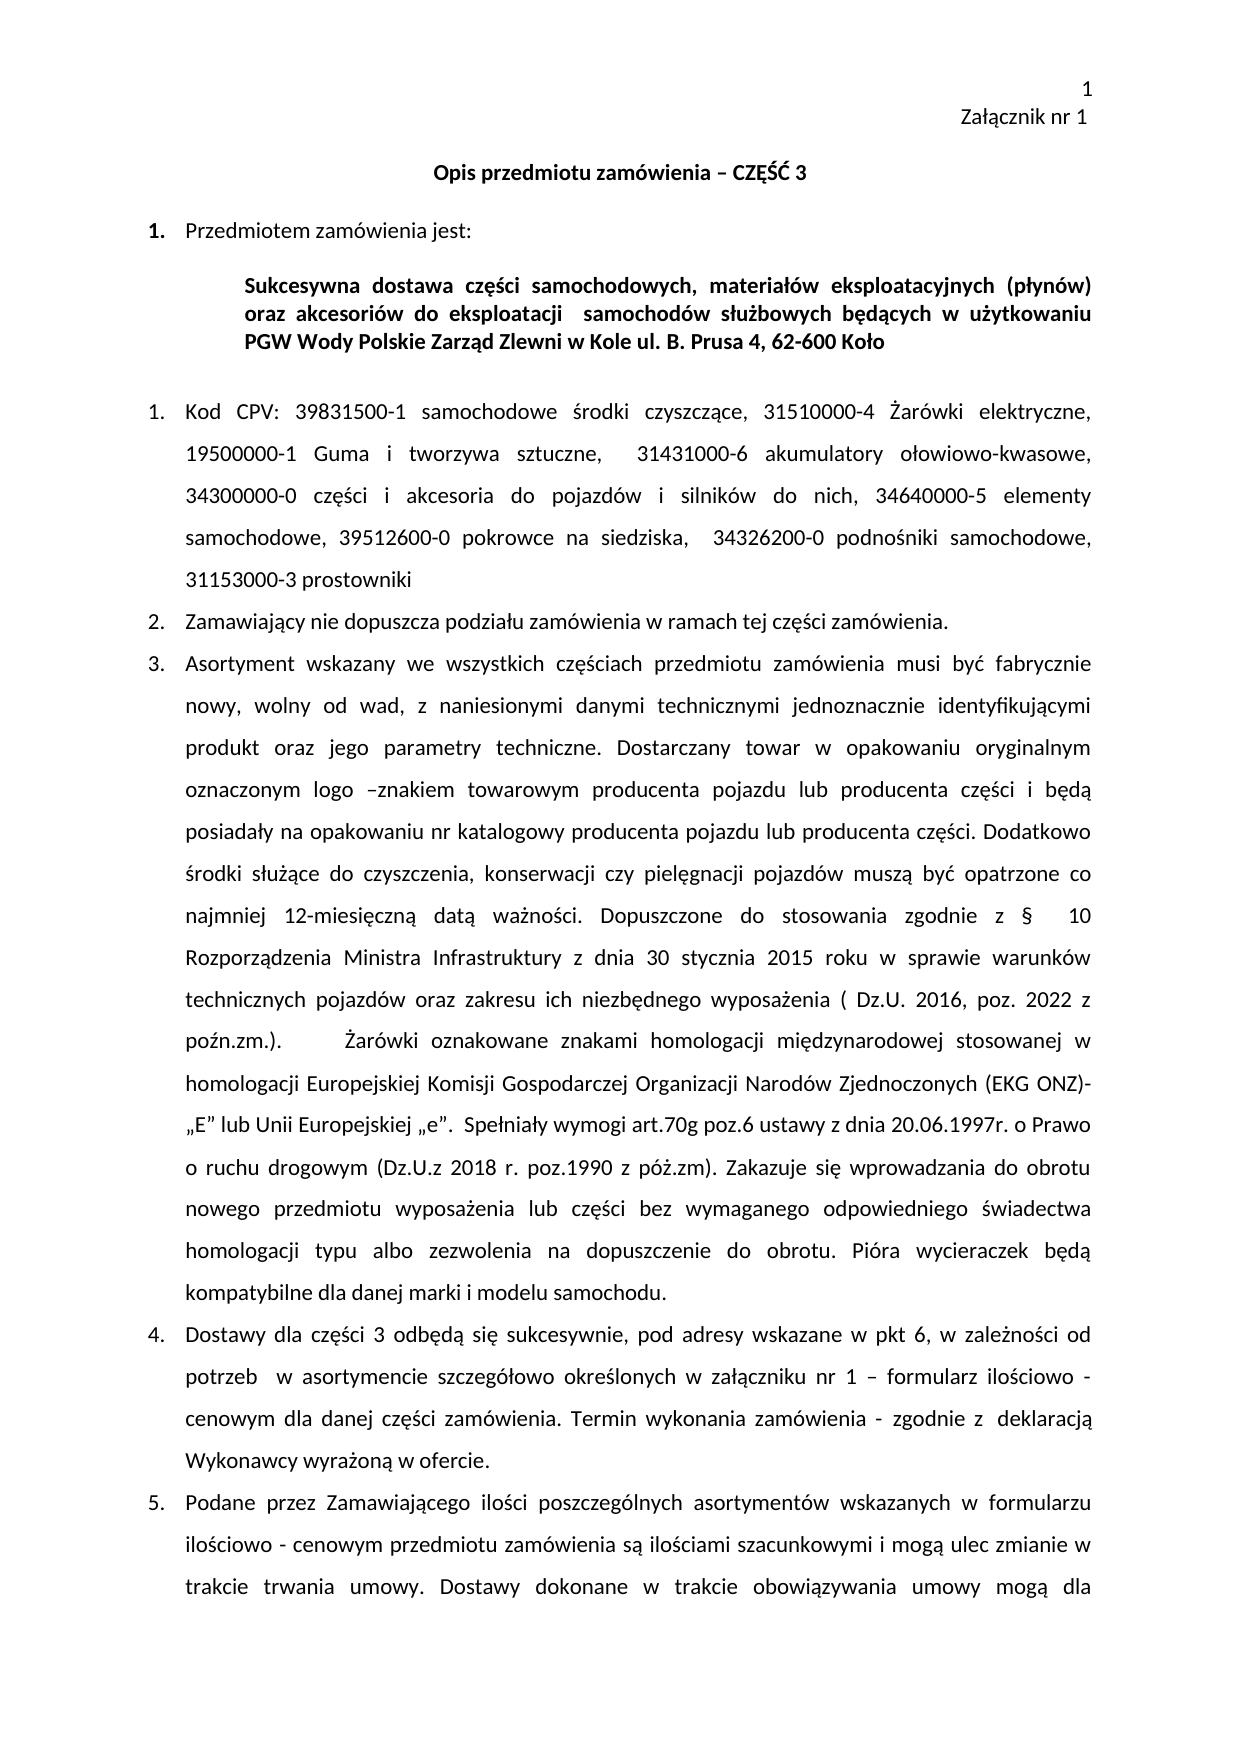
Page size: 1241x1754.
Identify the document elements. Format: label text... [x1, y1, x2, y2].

list Asortyment wskazany we wszystkich częściach przedmiotu zamówienia musi być fabrycznie nowy, wolny od wad, z naniesionymi danymi technicznymi jednoznacznie identyfikującymi produkt oraz jego parametry techniczne. Dostarczany towar w opakowaniu oryginalnym oznaczonym logo –znakiem towarowym producenta pojazdu lub producenta części i będą posiadały na opakowaniu nr katalogowy producenta pojazdu lub producenta części. Dodatkowo środki służące do czyszczenia, konserwacji czy pielęgnacji pojazdów muszą być opatrzone co najmniej 12-miesięczną datą ważności. Dopuszczone do stosowania zgodnie z § 10 Rozporządzenia Ministra Infrastruktury z dnia 30 stycznia 2015 roku w sprawie warunków technicznych pojazdów oraz zakresu ich niezbędnego wyposażenia ( Dz.U. 2016, poz. 2022 z poźn.zm.). Żarówki oznakowane znakami homologacji międzynarodowej stosowanej w homologacji Europejskiej Komisji Gospodarczej Organizacji Narodów Zjednoczonych (EKG ONZ)-„E” lub Unii Europejskiej „e”. Spełniały wymogi art.70g poz.6 ustawy z dnia 20.06.1997r. o Prawo o ruchu drogowym (Dz.U.z 2018 r. poz.1990 z póż.zm). Zakazuje się wprowadzania do obrotu nowego przedmiotu wyposażenia lub części bez wymaganego odpowiedniego świadectwa homologacji typu albo zezwolenia na dopuszczenie do obrotu. Pióra wycieraczek będą kompatybilne dla danej marki i modelu samochodu. [148, 649, 1093, 1307]
list Kod CPV: 39831500-1 samochodowe środki czyszczące, 31510000-4 Żarówki elektryczne, 19500000-1 Guma i tworzywa sztuczne, 31431000-6 akumulatory ołowiowo-kwasowe, 34300000-0 części i akcesoria do pojazdów i silników do nich, 34640000-5 elementy samochodowe, 39512600-0 pokrowce na siedziska, 34326200-0 podnośniki samochodowe, 31153000-3 prostowniki [148, 397, 1093, 593]
list Dostawy dla części 3 odbędą się sukcesywnie, pod adresy wskazane w pkt 6, w zależności od potrzeb w asortymencie szczegółowo określonych w załączniku nr 1 – formularz ilościowo - cenowym dla danej części zamówienia. Termin wykonania zamówienia - zgodnie z deklaracją Wykonawcy wyrażoną w ofercie. [148, 1321, 1093, 1474]
list Zamawiający nie dopuszcza podziału zamówienia w ramach tej części zamówienia. [148, 607, 1093, 635]
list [148, 1488, 1093, 1600]
text Opis przedmiotu zamówienia – CZĘŚĆ 3 [148, 158, 1093, 186]
list Przedmiotem zamówienia jest: [148, 216, 1093, 244]
text Sukcesywna dostawa części samochodowych, materiałów eksploatacyjnych (płynów) oraz akcesoriów do eksploatacji samochodów służbowych będących w użytkowaniu PGW Wody Polskie Zarząd Zlewni w Kole ul. B. Prusa 4, 62-600 Koło [244, 271, 1093, 355]
